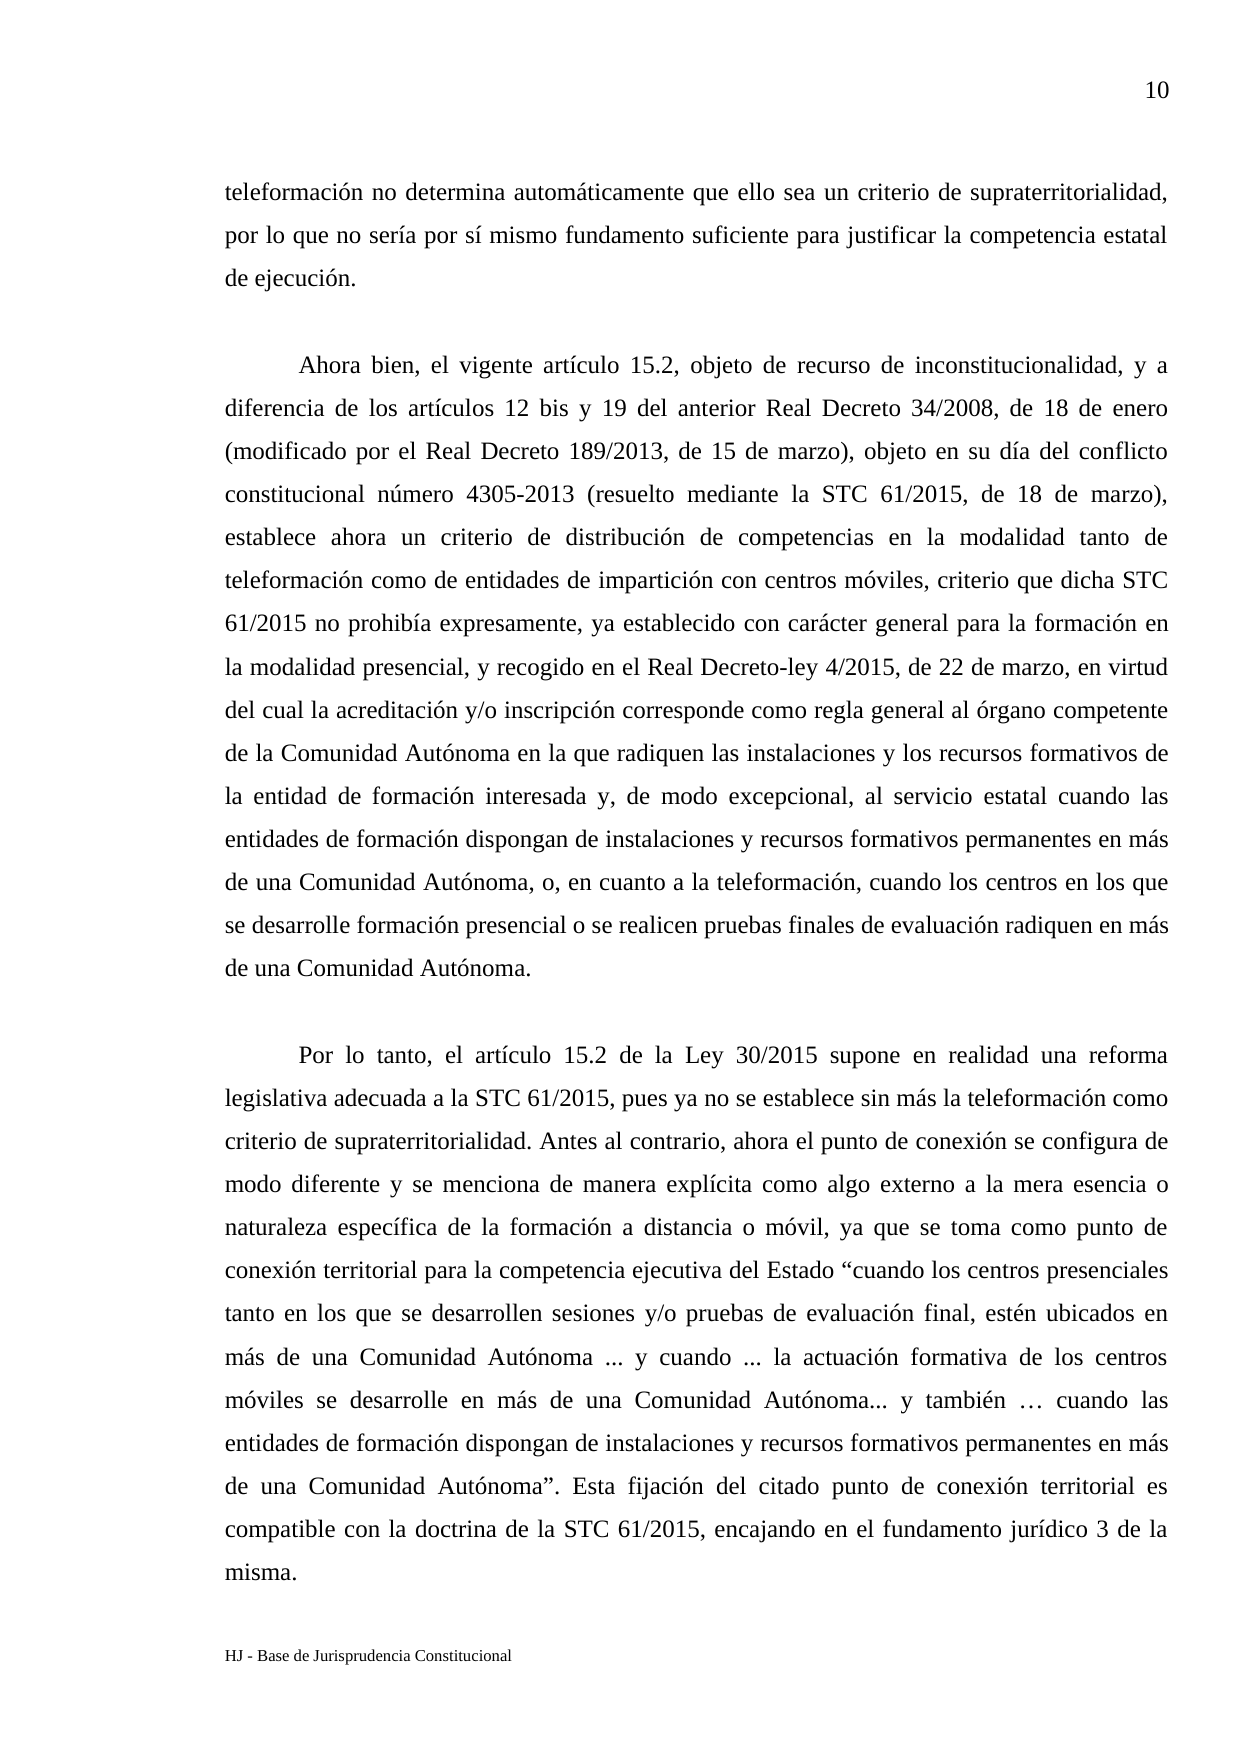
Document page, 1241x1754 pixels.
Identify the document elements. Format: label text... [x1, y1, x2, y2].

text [224, 177, 1169, 292]
text Por lo tanto, el artículo 15.2 de la Ley 30/2015 supone en realidad una reforma legislativa adecuada a la STC 61/2015, pues ya no se establece sin más la teleformación como criterio de supraterritorialidad. Antes al contrario, ahora el punto de conexión se configura de modo diferente y se menciona de manera explícita como algo externo a la mera esencia o naturaleza específica de la formación a distancia o móvil, ya que se toma como punto de conexión territorial para la competencia ejecutiva del Estado “cuando los centros presenciales tanto en los que se desarrollen sesiones y/o pruebas de evaluación final, estén ubicados en más de una Comunidad Autónoma ... y cuando ... la actuación formativa de los centros móviles se desarrolle en más de una Comunidad Autónoma... y también … cuando las entidades de formación dispongan de instalaciones y recursos formativos permanentes en más de una Comunidad Autónoma”. Esta fijación del citado punto de conexión territorial es compatible con la doctrina de la STC 61/2015, encajando en el fundamento jurídico 3 de la misma. [224, 1040, 1169, 1586]
text Ahora bien, el vigente artículo 15.2, objeto de recurso de inconstitucionalidad, y a diferencia de los artículos 12 bis y 19 del anterior Real Decreto 34/2008, de 18 de enero (modificado por el Real Decreto 189/2013, de 15 de marzo), objeto en su día del conflicto constitucional número 4305-2013 (resuelto mediante la STC 61/2015, de 18 de marzo), establece ahora un criterio de distribución de competencias en la modalidad tanto de teleformación como de entidades de impartición con centros móviles, criterio que dicha STC 61/2015 no prohibía expresamente, ya establecido con carácter general para la formación en la modalidad presencial, y recogido en el Real Decreto-ley 4/2015, de 22 de marzo, en virtud del cual la acreditación y/o inscripción corresponde como regla general al órgano competente de la Comunidad Autónoma en la que radiquen las instalaciones y los recursos formativos de la entidad de formación interesada y, de modo excepcional, al servicio estatal cuando las entidades de formación dispongan de instalaciones y recursos formativos permanentes en más de una Comunidad Autónoma, o, en cuanto a la teleformación, cuando los centros en los que se desarrolle formación presencial o se realicen pruebas finales de evaluación radiquen en más de una Comunidad Autónoma. [224, 350, 1169, 982]
